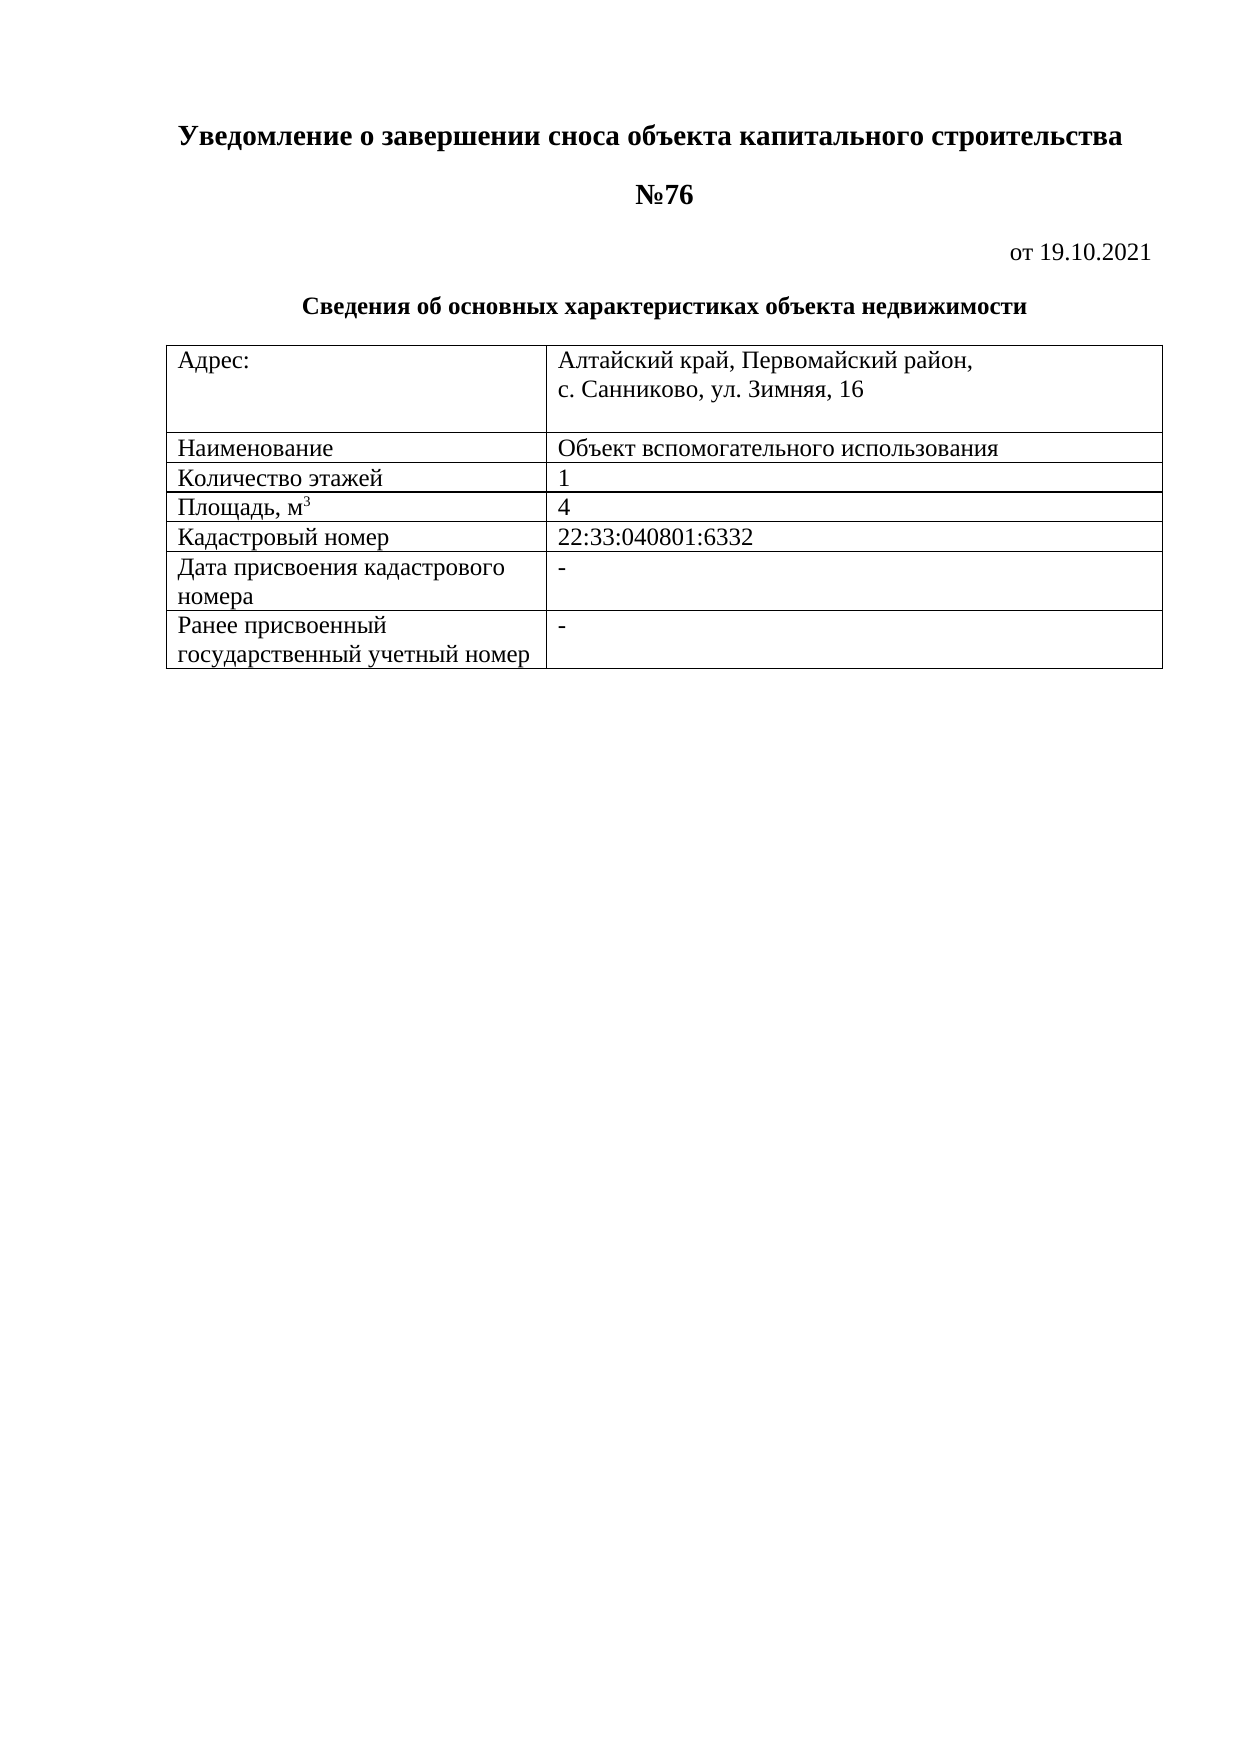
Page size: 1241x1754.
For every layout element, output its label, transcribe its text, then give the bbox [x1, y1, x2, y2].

text Уведомление о завершении сноса объекта капитального строительства [177, 118, 1152, 152]
text от 19.10.2021 [177, 237, 1152, 266]
table_cell 4 [547, 493, 1162, 521]
table_cell 22:33:040801:6332 [547, 522, 1162, 551]
table_cell - [547, 611, 1162, 668]
table_cell Объект вспомогательного использования [547, 433, 1162, 462]
table_cell Ранее присвоенный государственный учетный номер [167, 611, 546, 668]
table_header Адрес: [167, 346, 546, 432]
table_header Алтайский край, Первомайский район, с. Санниково, ул. Зимняя, 16 [547, 346, 1162, 432]
table_cell Площадь, м3 [167, 493, 546, 521]
text Сведения об основных характеристиках объекта недвижимости [177, 291, 1152, 319]
table_cell Количество этажей [167, 463, 546, 491]
table_cell Дата присвоения кадастрового номера [167, 552, 546, 609]
table_cell 1 [547, 463, 1162, 491]
table_cell Наименование [167, 433, 546, 462]
table_cell - [547, 552, 1162, 609]
text №76 [177, 177, 1152, 211]
table_cell Кадастровый номер [167, 522, 546, 551]
